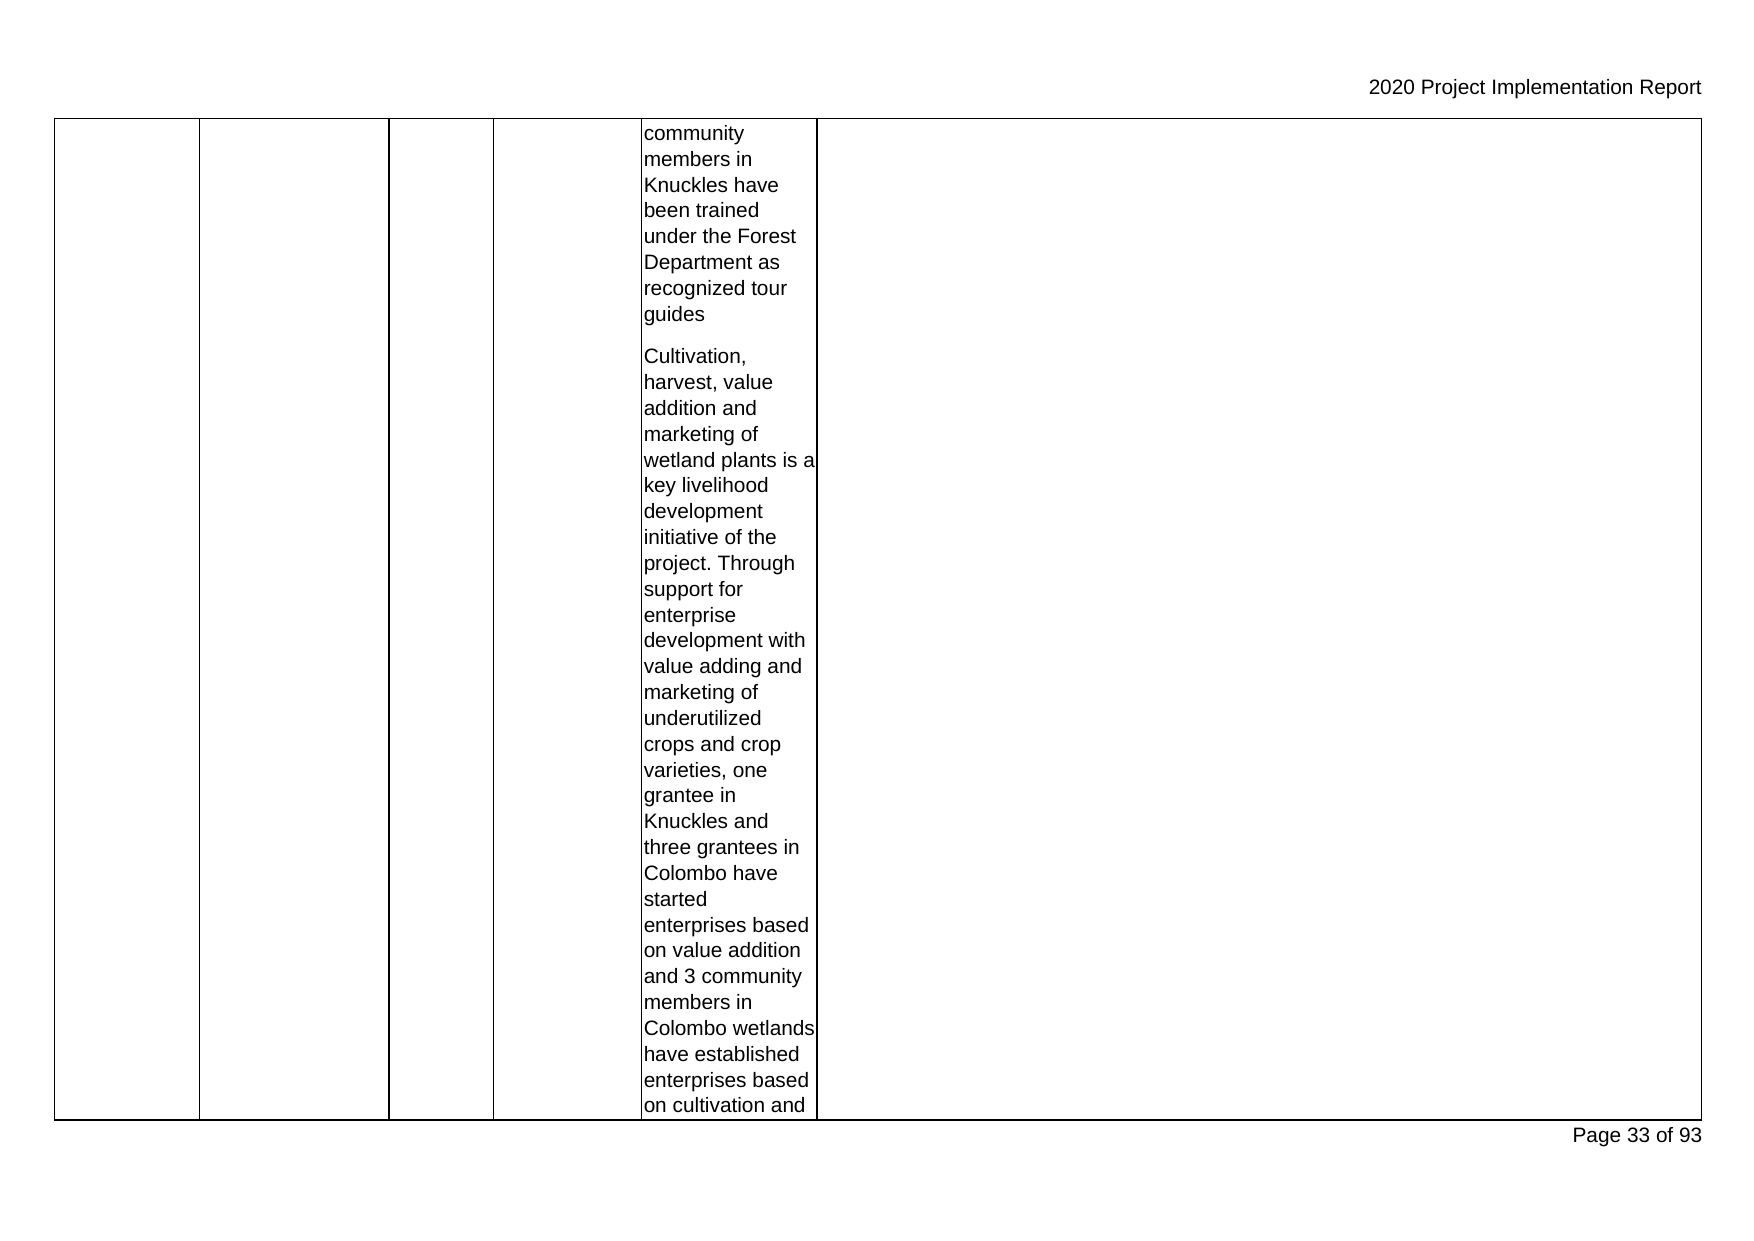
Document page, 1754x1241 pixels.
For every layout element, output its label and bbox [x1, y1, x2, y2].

table_cell [55, 119, 199, 1119]
table_cell [494, 119, 641, 1119]
table_cell [390, 119, 493, 1119]
table_cell [200, 119, 388, 1119]
table_cell [818, 119, 1701, 1119]
table_cell [642, 119, 816, 1119]
